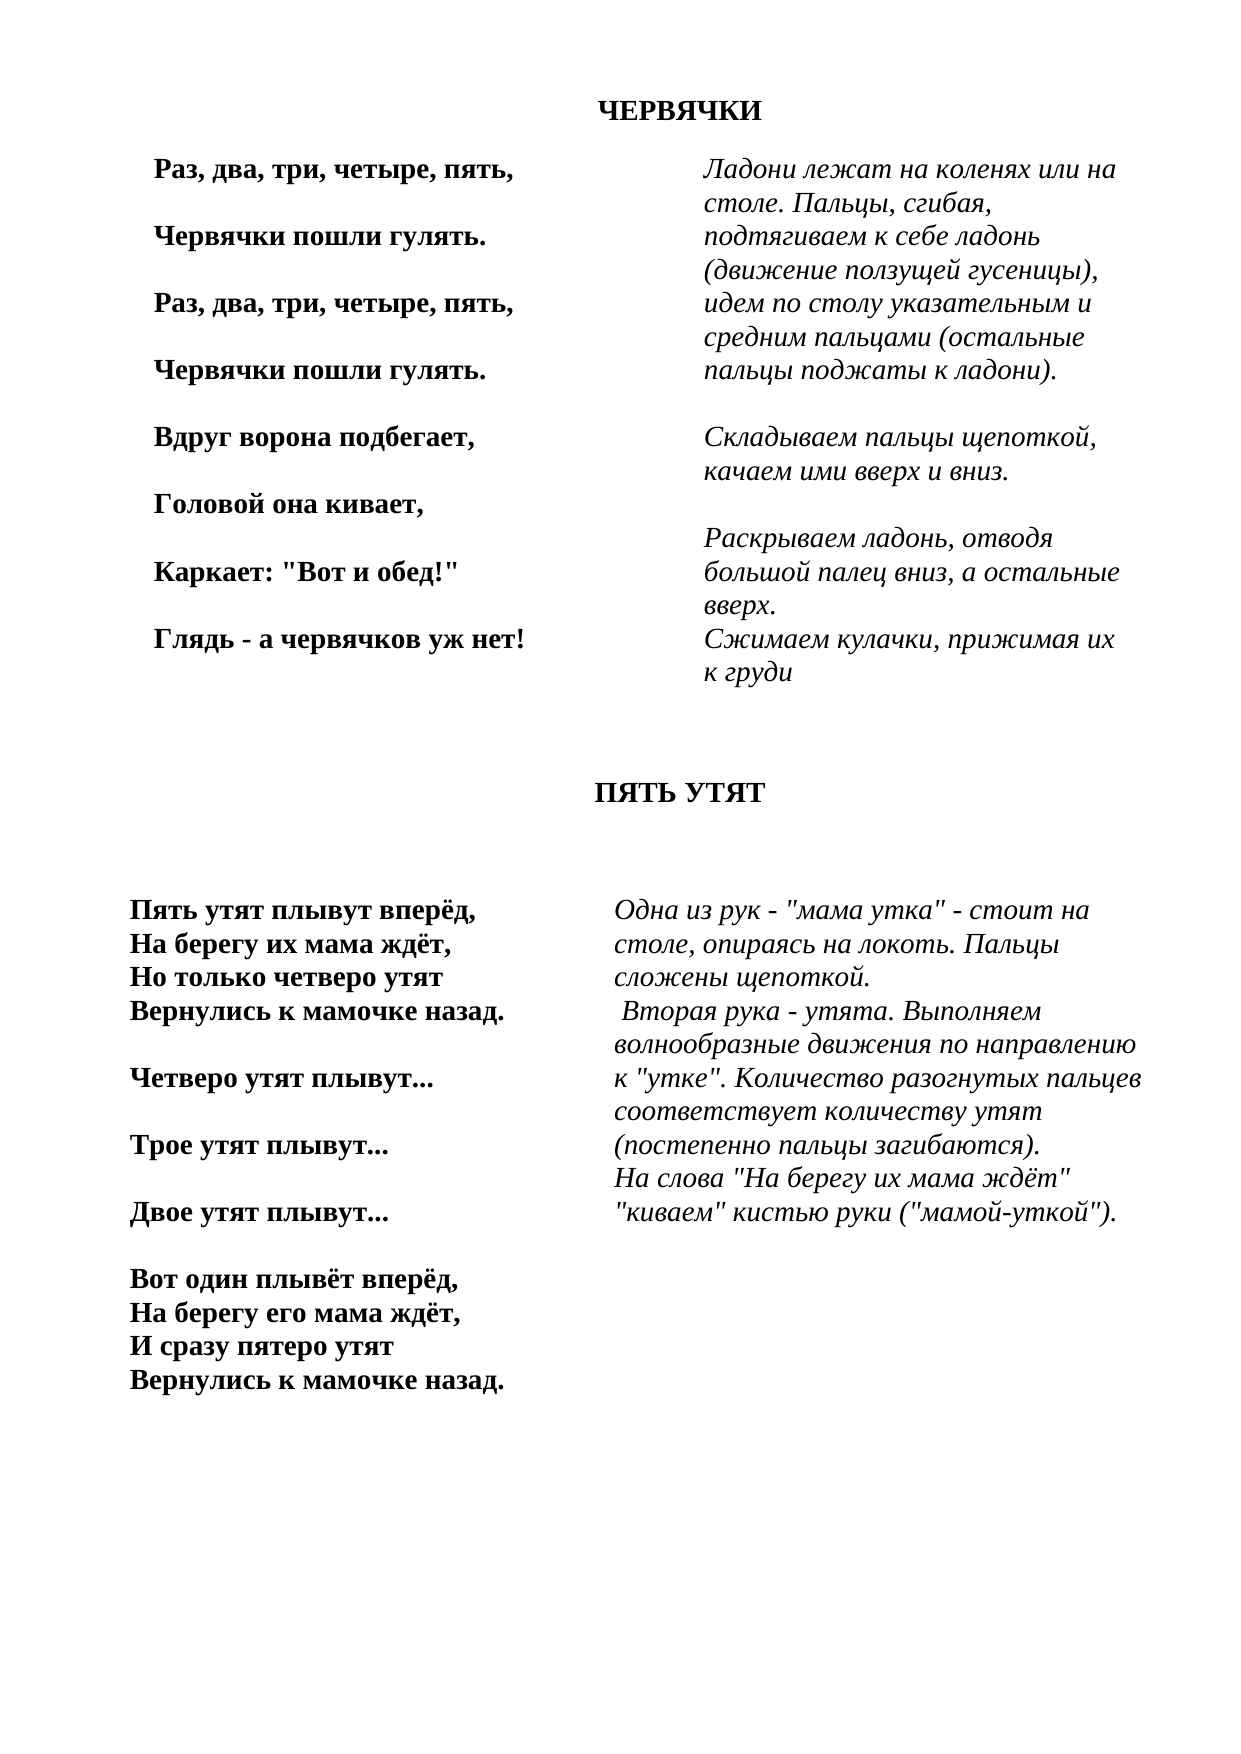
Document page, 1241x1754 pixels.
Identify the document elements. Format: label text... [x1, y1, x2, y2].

table_header Пять утят плывут вперёд, На берегу их мама ждёт, Но только четверо утят Вернулись к мамочке назад. Четверо утят плывут... Трое утят плывут... Двое утят плывут... Вот один плывёт вперёд, На берегу его мама ждёт, И сразу пятеро утят Вернулись к мамочке назад. [130, 892, 614, 1395]
table_header Раз, два, три, четыре, пять, Червячки пошли гулять. Раз, два, три, четыре, пять, Червячки пошли гулять. Вдруг ворона подбегает, Головой она кивает, Каркает: "Вот и обед!" Глядь - а червячков уж нет! [154, 151, 704, 688]
table_header Ладони лежат на коленях или на столе. Пальцы, сгибая, подтягиваем к себе ладонь (движение ползущей гусеницы), идем по столу указательным и средним пальцами (остальные пальцы поджаты к ладони). Складываем пальцы щепоткой, качаем ими вверх и вниз. Раскрываем ладонь, отводя большой палец вниз, а остальные вверх. Сжимаем кулачки, прижимая их к груди [704, 151, 1131, 688]
table_header Одна из рук - "мама утка" - стоит на столе, опираясь на локоть. Пальцы сложены щепоткой. Вторая рука - утята. Выполняем волнообразные движения по направлению к "утке". Количество разогнутых пальцев соответствует количеству утят (постепенно пальцы загибаются). На слова "На берегу их мама ждёт" "киваем" кистью руки ("мамой-уткой"). [614, 892, 1155, 1395]
text ПЯТЬ УТЯТ [208, 775, 1152, 809]
text ЧЕРВЯЧКИ [208, 59, 1152, 126]
